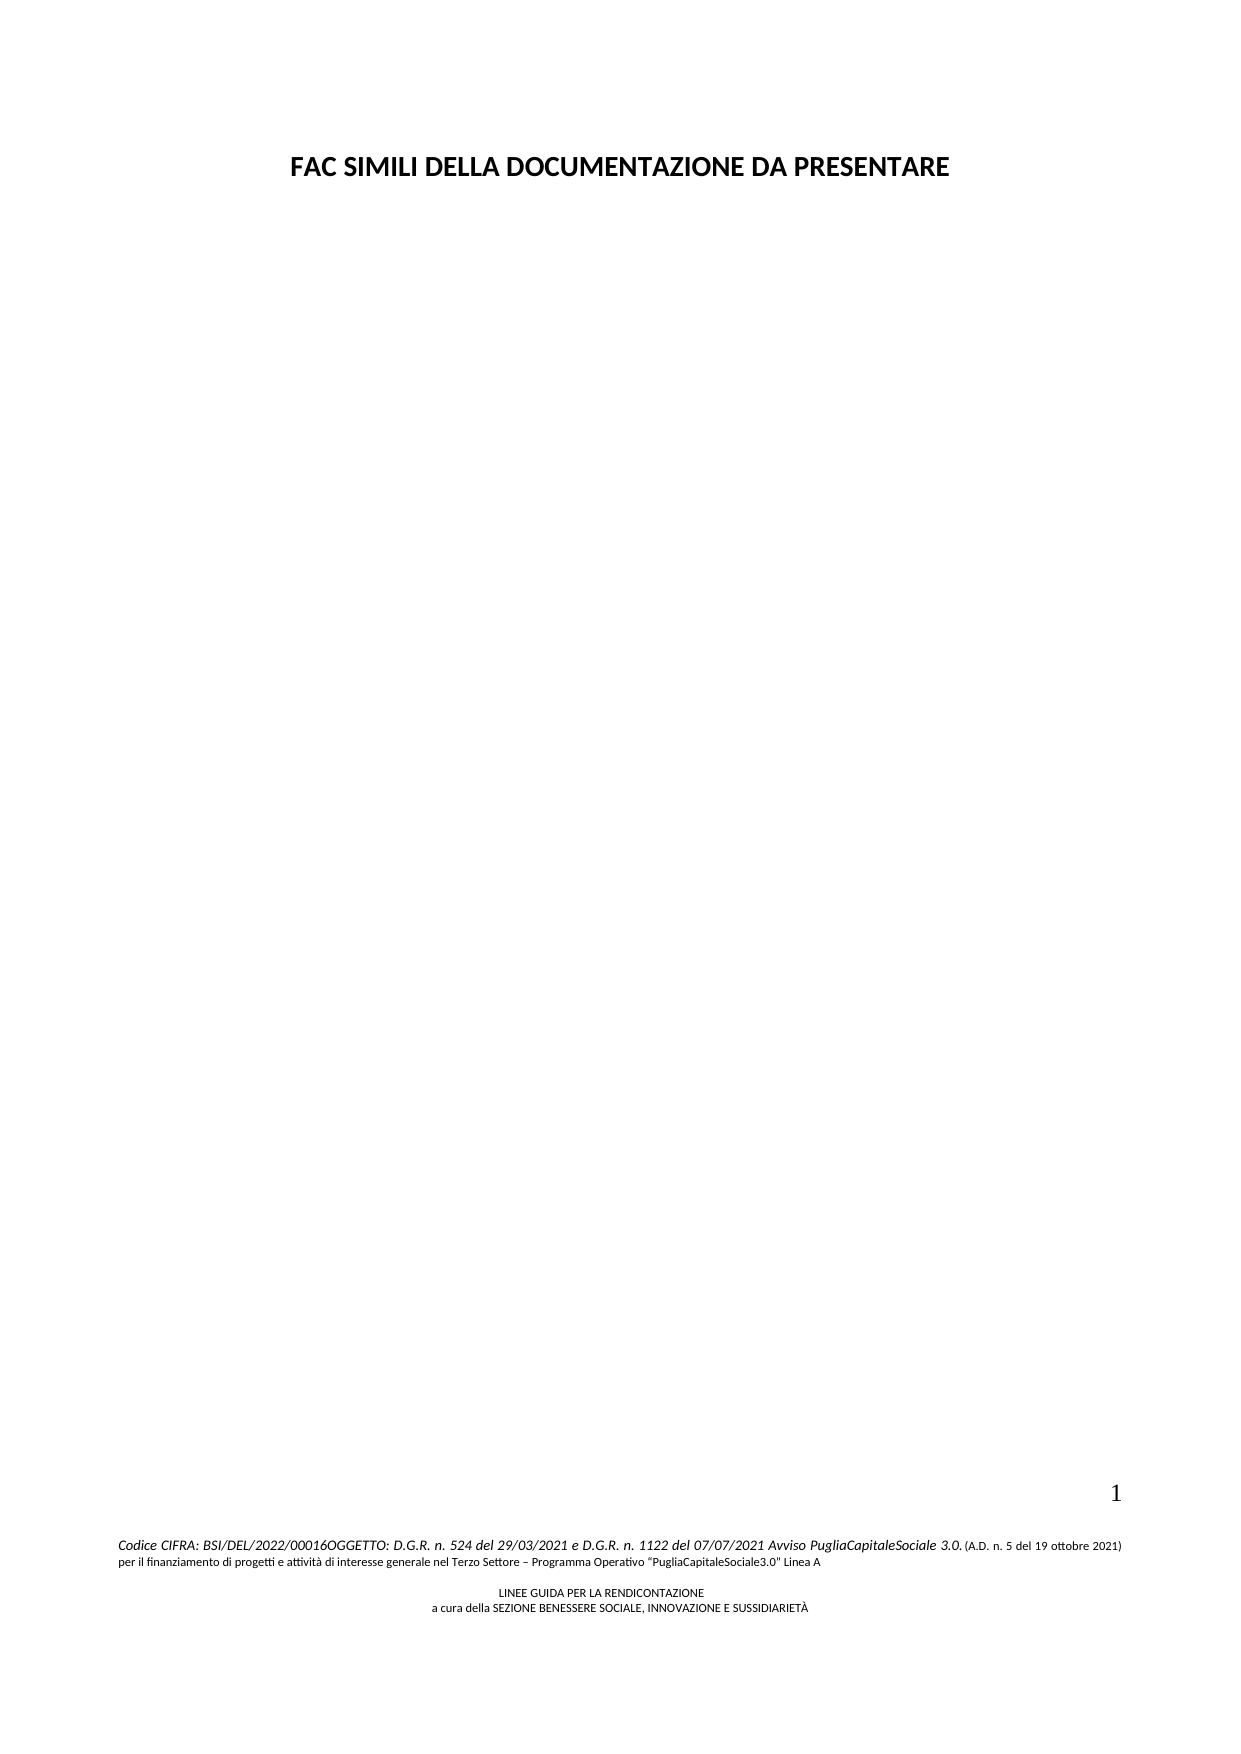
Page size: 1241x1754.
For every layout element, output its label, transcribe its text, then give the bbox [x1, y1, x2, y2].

text FAC SIMILI DELLA DOCUMENTAZIONE DA PRESENTARE [118, 148, 1122, 183]
